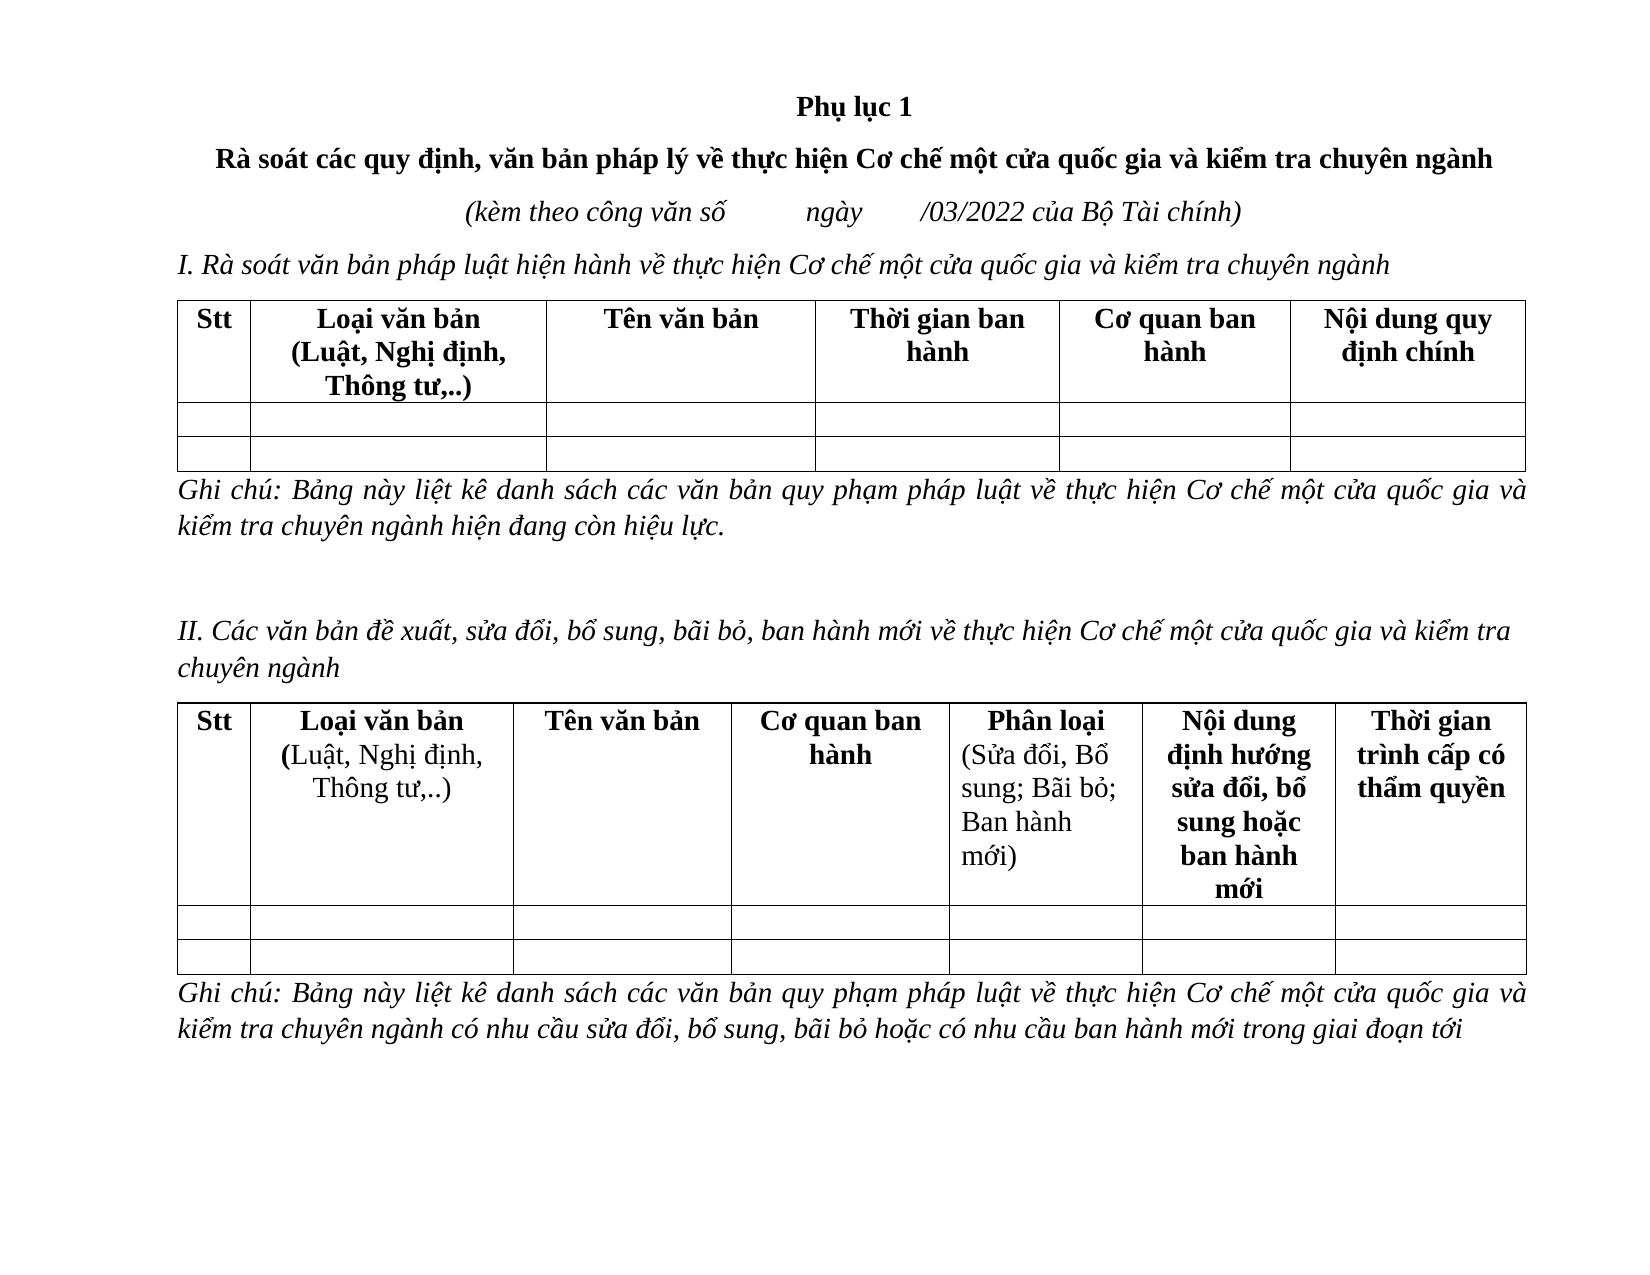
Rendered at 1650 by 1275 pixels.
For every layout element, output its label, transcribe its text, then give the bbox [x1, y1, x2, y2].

text (kèm theo công văn số ngày /03/2022 của Bộ Tài chính) [177, 194, 1532, 228]
table_cell [514, 906, 731, 939]
table_cell [547, 437, 815, 471]
text Phụ lục 1 [177, 89, 1532, 122]
table_header Thời gian trình cấp có thẩm quyền [1336, 704, 1526, 905]
table_cell [816, 437, 1059, 471]
table_header Loại văn bản (Luật, Nghị định, Thông tư,..) [251, 704, 513, 905]
text Rà soát các quy định, văn bản pháp lý về thực hiện Cơ chế một cửa quốc gia và kiểm tra chuyên ngành [177, 141, 1532, 175]
text I. Rà soát văn bản pháp luật hiện hành về thực hiện Cơ chế một cửa quốc gia và kiểm tra chuyên ngành [177, 247, 1532, 281]
table_cell [732, 906, 949, 939]
table_header Nội dung định hướng sửa đổi, bổ sung hoặc ban hành mới [1143, 704, 1335, 905]
table_cell [1143, 906, 1335, 939]
table_header Loại văn bản (Luật, Nghị định, Thông tư,..) [251, 301, 546, 402]
table_cell [178, 437, 250, 471]
table_cell [1143, 940, 1335, 974]
table_header Phân loại (Sửa đổi, Bổ sung; Bãi bỏ; Ban hành mới) [950, 704, 1142, 905]
table_cell [1336, 906, 1526, 939]
table_cell [178, 906, 250, 939]
table_cell [251, 906, 513, 939]
table_cell [950, 906, 1142, 939]
table_cell [950, 940, 1142, 974]
table_header Thời gian ban hành [816, 301, 1059, 402]
text Ghi chú: Bảng này liệt kê danh sách các văn bản quy phạm pháp luật về thực hiện Cơ chế một cửa quốc gia và kiểm tra chuyên ngành hiện đang còn hiệu lực. [177, 472, 1532, 541]
text II. Các văn bản đề xuất, sửa đổi, bổ sung, bãi bỏ, ban hành mới về thực hiện Cơ chế một cửa quốc gia và kiểm tra chuyên ngành [177, 613, 1532, 683]
table_cell [251, 940, 513, 974]
table_cell [178, 940, 250, 974]
table_cell [1291, 437, 1525, 471]
table_cell [1060, 403, 1290, 436]
table_header Tên văn bản [514, 704, 731, 905]
table_cell [732, 940, 949, 974]
table_header Tên văn bản [547, 301, 815, 402]
text Ghi chú: Bảng này liệt kê danh sách các văn bản quy phạm pháp luật về thực hiện Cơ chế một cửa quốc gia và kiểm tra chuyên ngành có nhu cầu sửa đổi, bổ sung, bãi bỏ hoặc có nhu cầu ban hành mới trong giai đoạn tới [177, 975, 1532, 1045]
table_cell [178, 403, 250, 436]
table_header Nội dung quy định chính [1291, 301, 1525, 402]
table_cell [547, 403, 815, 436]
table_header Stt [178, 301, 250, 402]
table_cell [514, 940, 731, 974]
table_header Cơ quan ban hành [1060, 301, 1290, 402]
table_header Stt [178, 704, 250, 905]
table_cell [1291, 403, 1525, 436]
table_cell [1060, 437, 1290, 471]
table_header Cơ quan ban hành [732, 704, 949, 905]
table_cell [251, 437, 546, 471]
table_cell [816, 403, 1059, 436]
table_cell [251, 403, 546, 436]
table_cell [1336, 940, 1526, 974]
